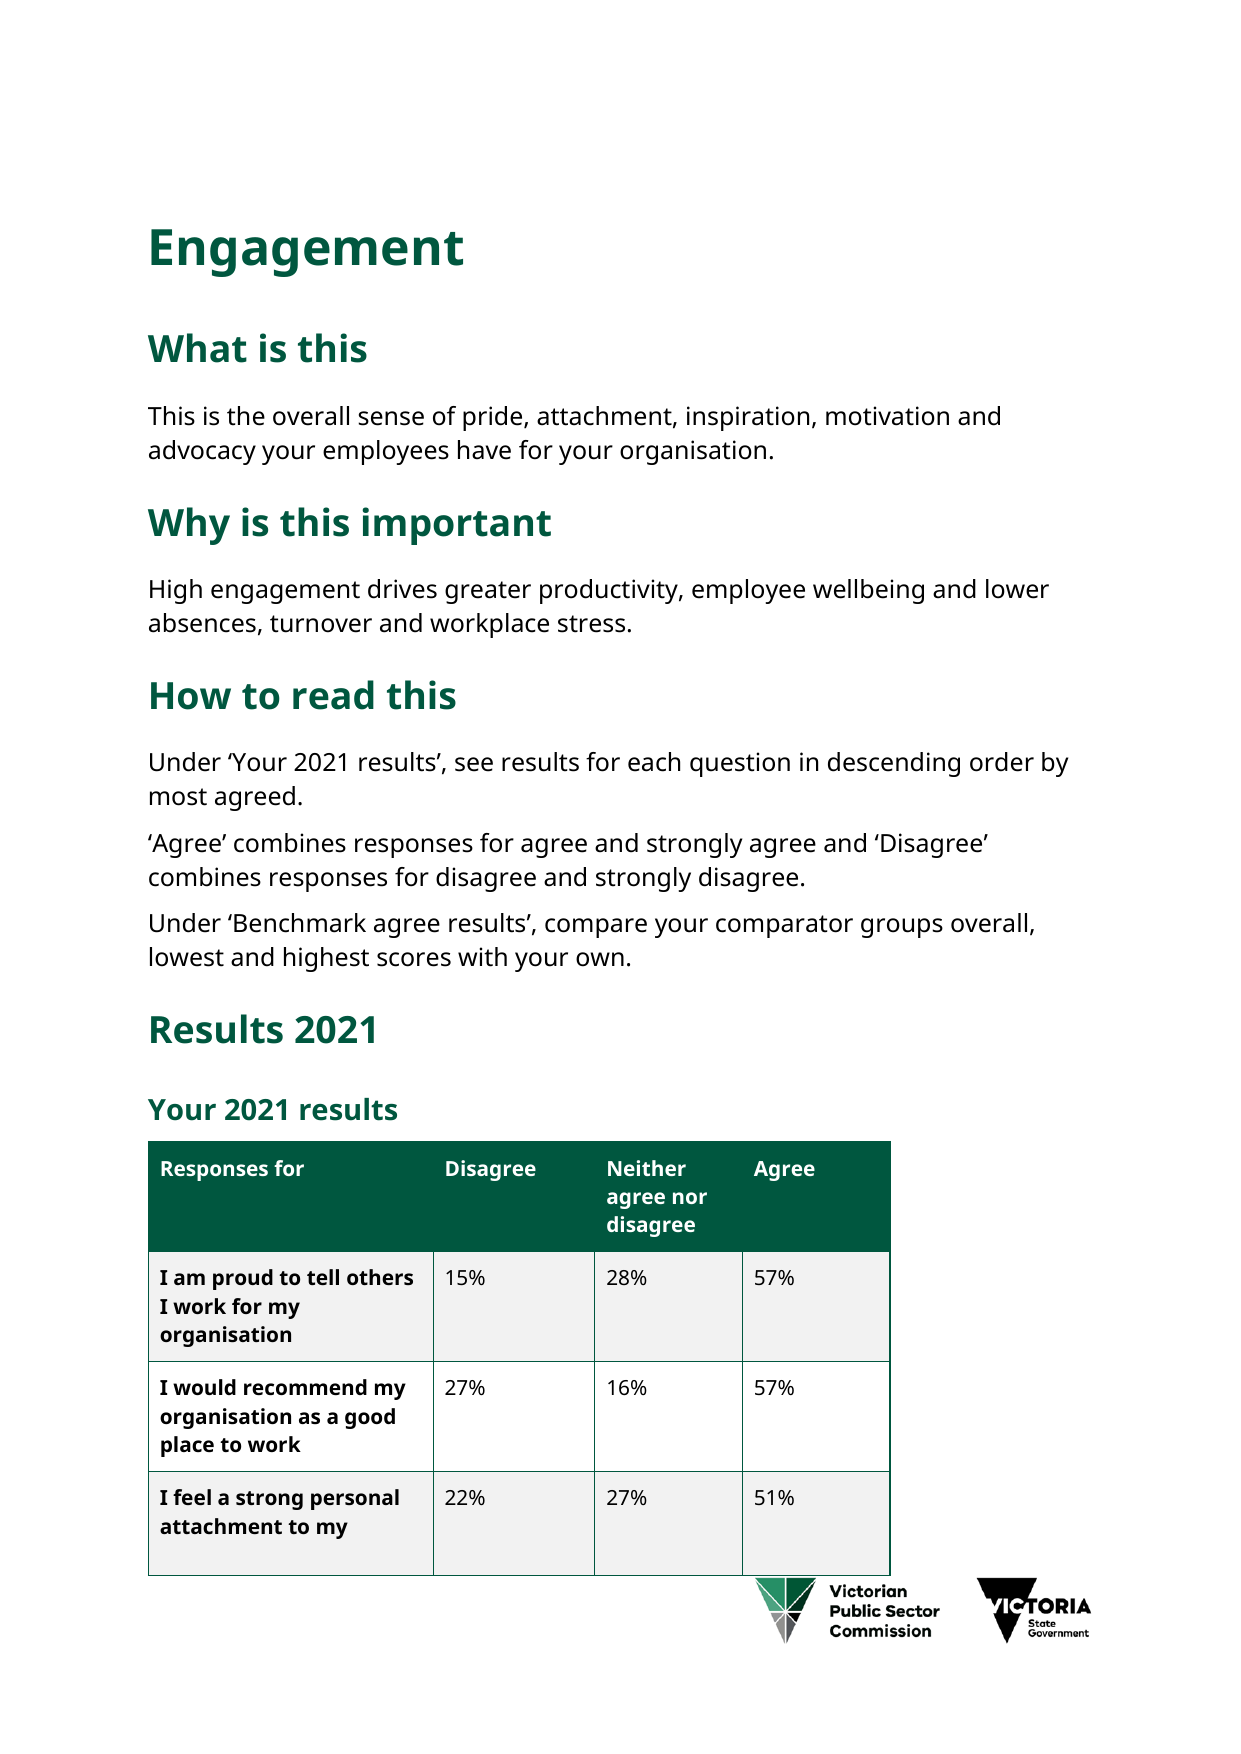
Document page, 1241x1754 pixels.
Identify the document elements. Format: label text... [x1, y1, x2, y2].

table_cell 51% [743, 1472, 889, 1575]
subtitle Engagement [148, 212, 1092, 280]
text High engagement drives greater productivity, employee wellbeing and lower absences, turnover and workplace stress. [148, 572, 1092, 640]
table_header Agree [743, 1142, 889, 1251]
table_header Responses for [149, 1142, 433, 1251]
subtitle Results 2021 [148, 1003, 1092, 1054]
text ‘Agree’ combines responses for agree and strongly agree and ‘Disagree’ combines responses for disagree and strongly disagree. [148, 825, 1092, 893]
table_cell I would recommend my organisation as a good place to work [149, 1362, 433, 1471]
table_cell 57% [743, 1252, 889, 1361]
table_cell 27% [434, 1362, 594, 1471]
text Under ‘Your 2021 results’, see results for each question in descending order by most agreed. [148, 745, 1092, 813]
subtitle What is this [148, 323, 1092, 374]
picture [754, 1577, 1093, 1645]
subtitle Your 2021 results [148, 1089, 1092, 1129]
table_cell 15% [434, 1252, 594, 1361]
subtitle Why is this important [148, 496, 1092, 547]
table_cell 27% [595, 1472, 742, 1575]
text Under ‘Benchmark agree results’, compare your comparator groups overall, lowest and highest scores with your own. [148, 906, 1092, 974]
table_cell 57% [743, 1362, 889, 1471]
table_cell I am proud to tell others I work for my organisation [149, 1252, 433, 1361]
table_cell 16% [595, 1362, 742, 1471]
table_cell 22% [434, 1472, 594, 1575]
table_cell I feel a strong personal attachment to my organisation [149, 1472, 433, 1575]
table_header Disagree [434, 1142, 594, 1251]
subtitle How to read this [148, 669, 1092, 720]
text This is the overall sense of pride, attachment, inspiration, motivation and advocacy your employees have for your organisation. [148, 398, 1092, 467]
table_header Neither agree nor disagree [595, 1142, 742, 1251]
table_cell 28% [595, 1252, 742, 1361]
